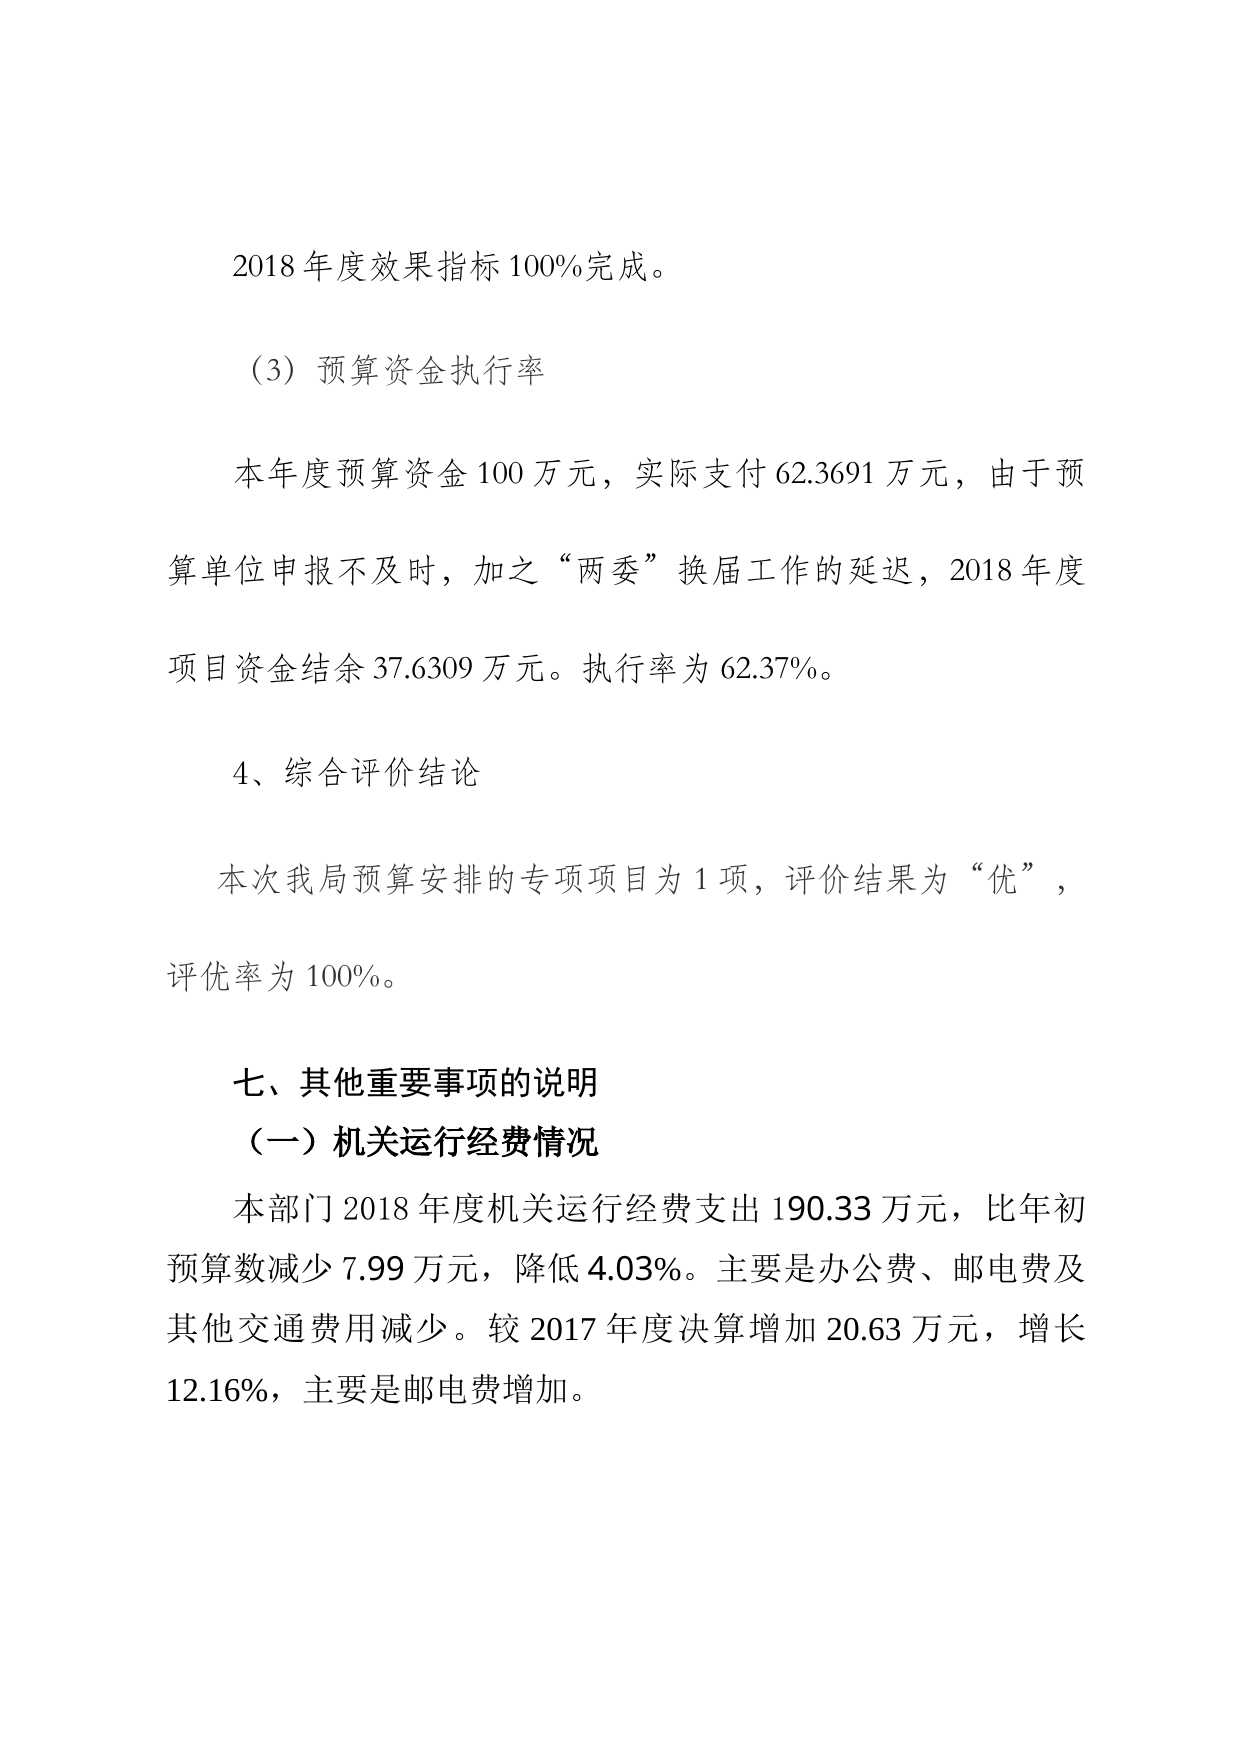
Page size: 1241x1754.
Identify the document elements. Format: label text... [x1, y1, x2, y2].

text 本年度预算资金100万元，实际支付62.3691万元，由于预算单位申报不及时，加之“两委”换届工作的延迟，2018年度项目资金结余37.6309万元。执行率为62.37%。 [165, 439, 1087, 699]
text 本次我局预算安排的专项项目为1项，评价结果为“优”，评优率为100%。 [165, 845, 1087, 1008]
text 2018年度效果指标100%完成。 [165, 233, 1087, 298]
text （3）预算资金执行率 [165, 336, 1087, 401]
subtitle （一）机关运行经费情况 [165, 1107, 1087, 1172]
text 4、综合评价结论 [165, 738, 1087, 803]
text 本部门2018年度机关运行经费支出190.33万元，比年初预算数减少7.99万元，降低4.03%。主要是办公费、邮电费及其他交通费用减少。较2017年度决算增加20.63万元，增长12.16%，主要是邮电费增加。 [165, 1172, 1087, 1413]
text 七、其他重要事项的说明 [165, 1046, 1087, 1107]
